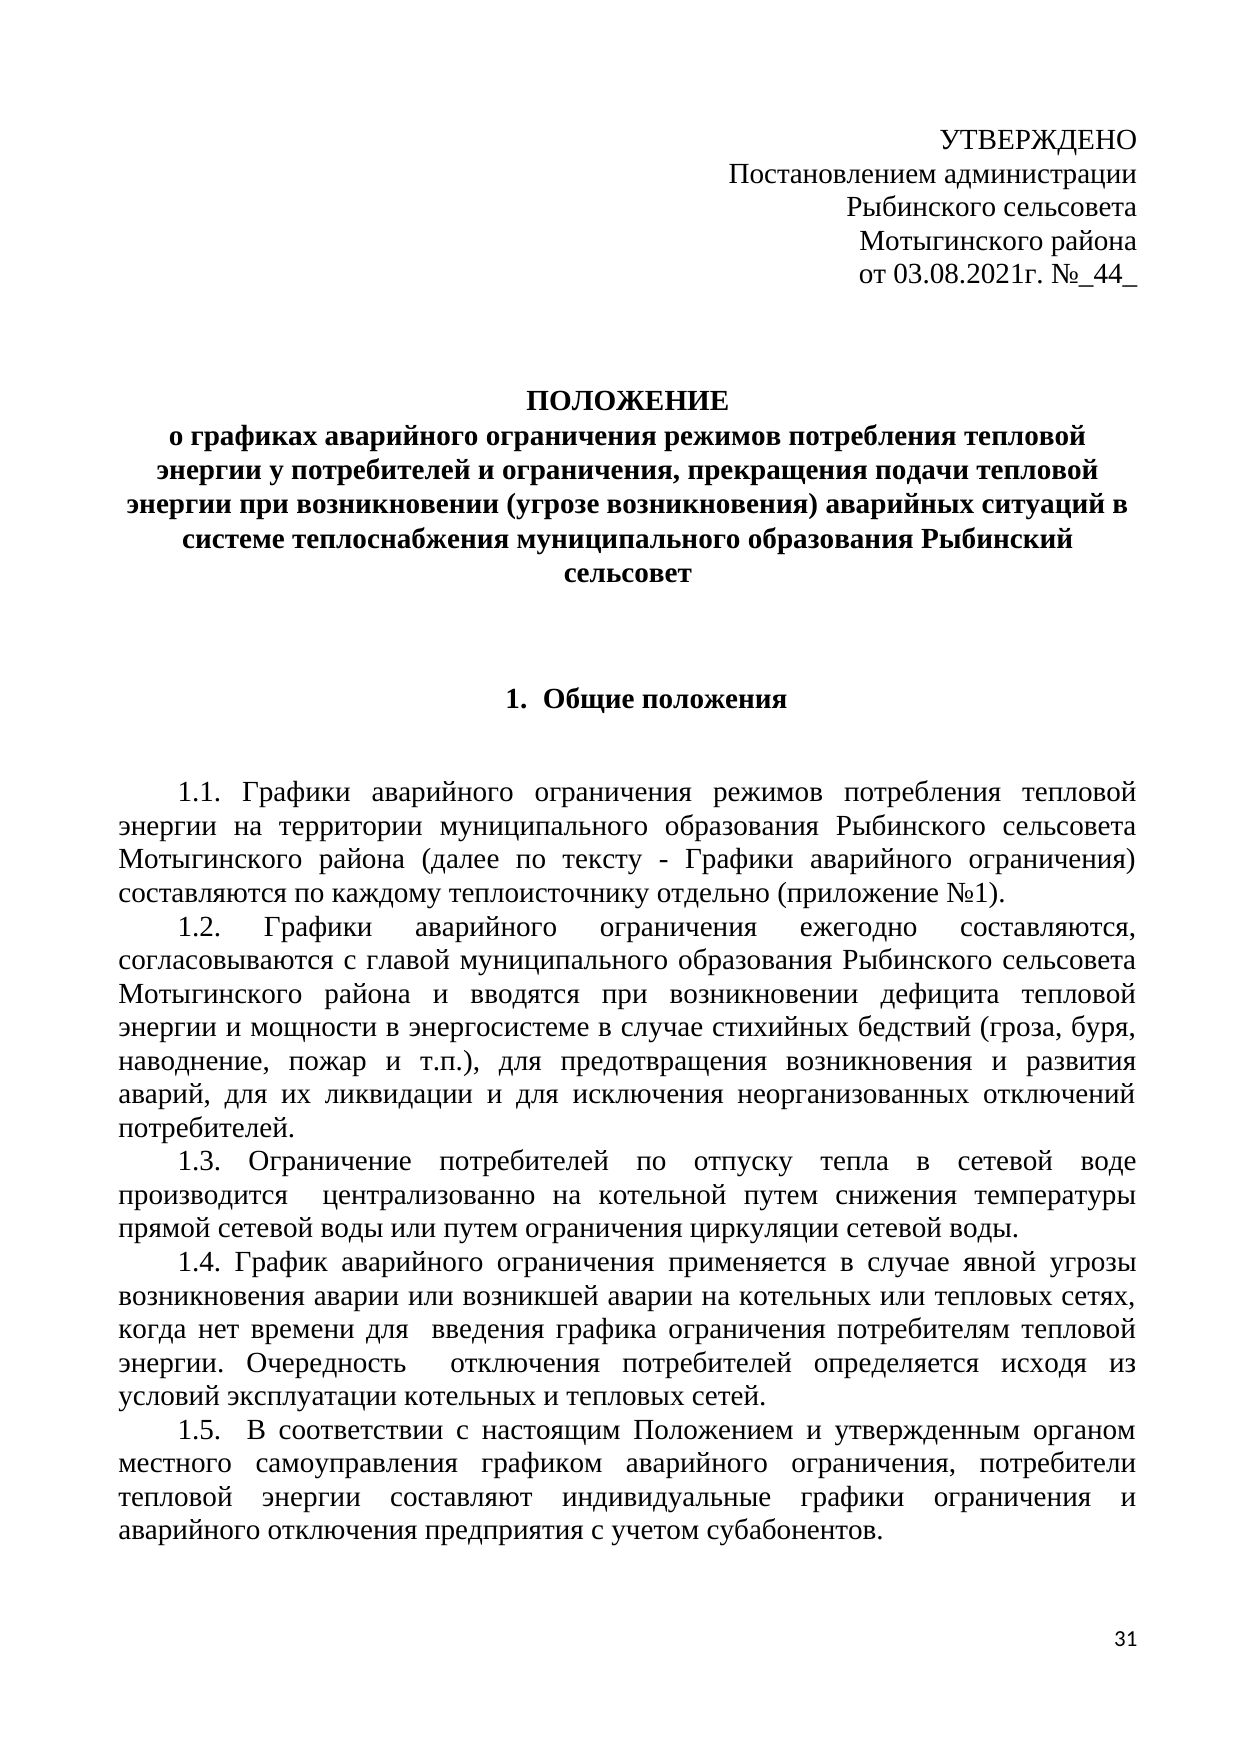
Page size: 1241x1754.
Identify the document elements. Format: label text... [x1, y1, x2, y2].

text 1.4. График аварийного ограничения применяется в случае явной угрозы возникновения аварии или возникшей аварии на котельных или тепловых сетях, когда нет времени для введения графика ограничения потребителям тепловой энергии. Очередность отключения потребителей определяется исходя из условий эксплуатации котельных и тепловых сетей. [118, 1244, 1137, 1412]
text УТВЕРЖДЕНО [118, 122, 1137, 156]
text ПОЛОЖЕНИЕ о графиках аварийного ограничения режимов потребления тепловой энергии у потребителей и ограничения, прекращения подачи тепловой энергии при возникновении (угрозе возникновения) аварийных ситуаций в системе теплоснабжения муниципального образования Рыбинский сельсовет [118, 383, 1137, 589]
text Постановлением администрации [118, 156, 1137, 189]
text Мотыгинского района [118, 223, 1137, 256]
text 1.3. Ограничение потребителей по отпуску тепла в сетевой воде производится централизованно на котельной путем снижения температуры прямой сетевой воды или путем ограничения циркуляции сетевой воды. [118, 1143, 1137, 1244]
text 1.1. Графики аварийного ограничения режимов потребления тепловой энергии на территории муниципального образования Рыбинского сельсовета Мотыгинского района (далее по тексту - Графики аварийного ограничения) составляются по каждому теплоисточнику отдельно (приложение №1). [118, 774, 1137, 909]
text от 03.08.2021г. №_44_ [118, 256, 1137, 290]
list Общие положения [156, 682, 1137, 715]
text 1.5. В соответствии с настоящим Положением и утвержденным органом местного самоуправления графиком аварийного ограничения, потребители тепловой энергии составляют индивидуальные графики ограничения и аварийного отключения предприятия с учетом субабонентов. [118, 1412, 1137, 1546]
text Рыбинского сельсовета [118, 189, 1137, 223]
text 1.2. Графики аварийного ограничения ежегодно составляются, согласовываются с главой муниципального образования Рыбинского сельсовета Мотыгинского района и вводятся при возникновении дефицита тепловой энергии и мощности в энергосистеме в случае стихийных бедствий (гроза, буря, наводнение, пожар и т.п.), для предотвращения возникновения и развития аварий, для их ликвидации и для исключения неорганизованных отключений потребителей. [118, 909, 1137, 1143]
